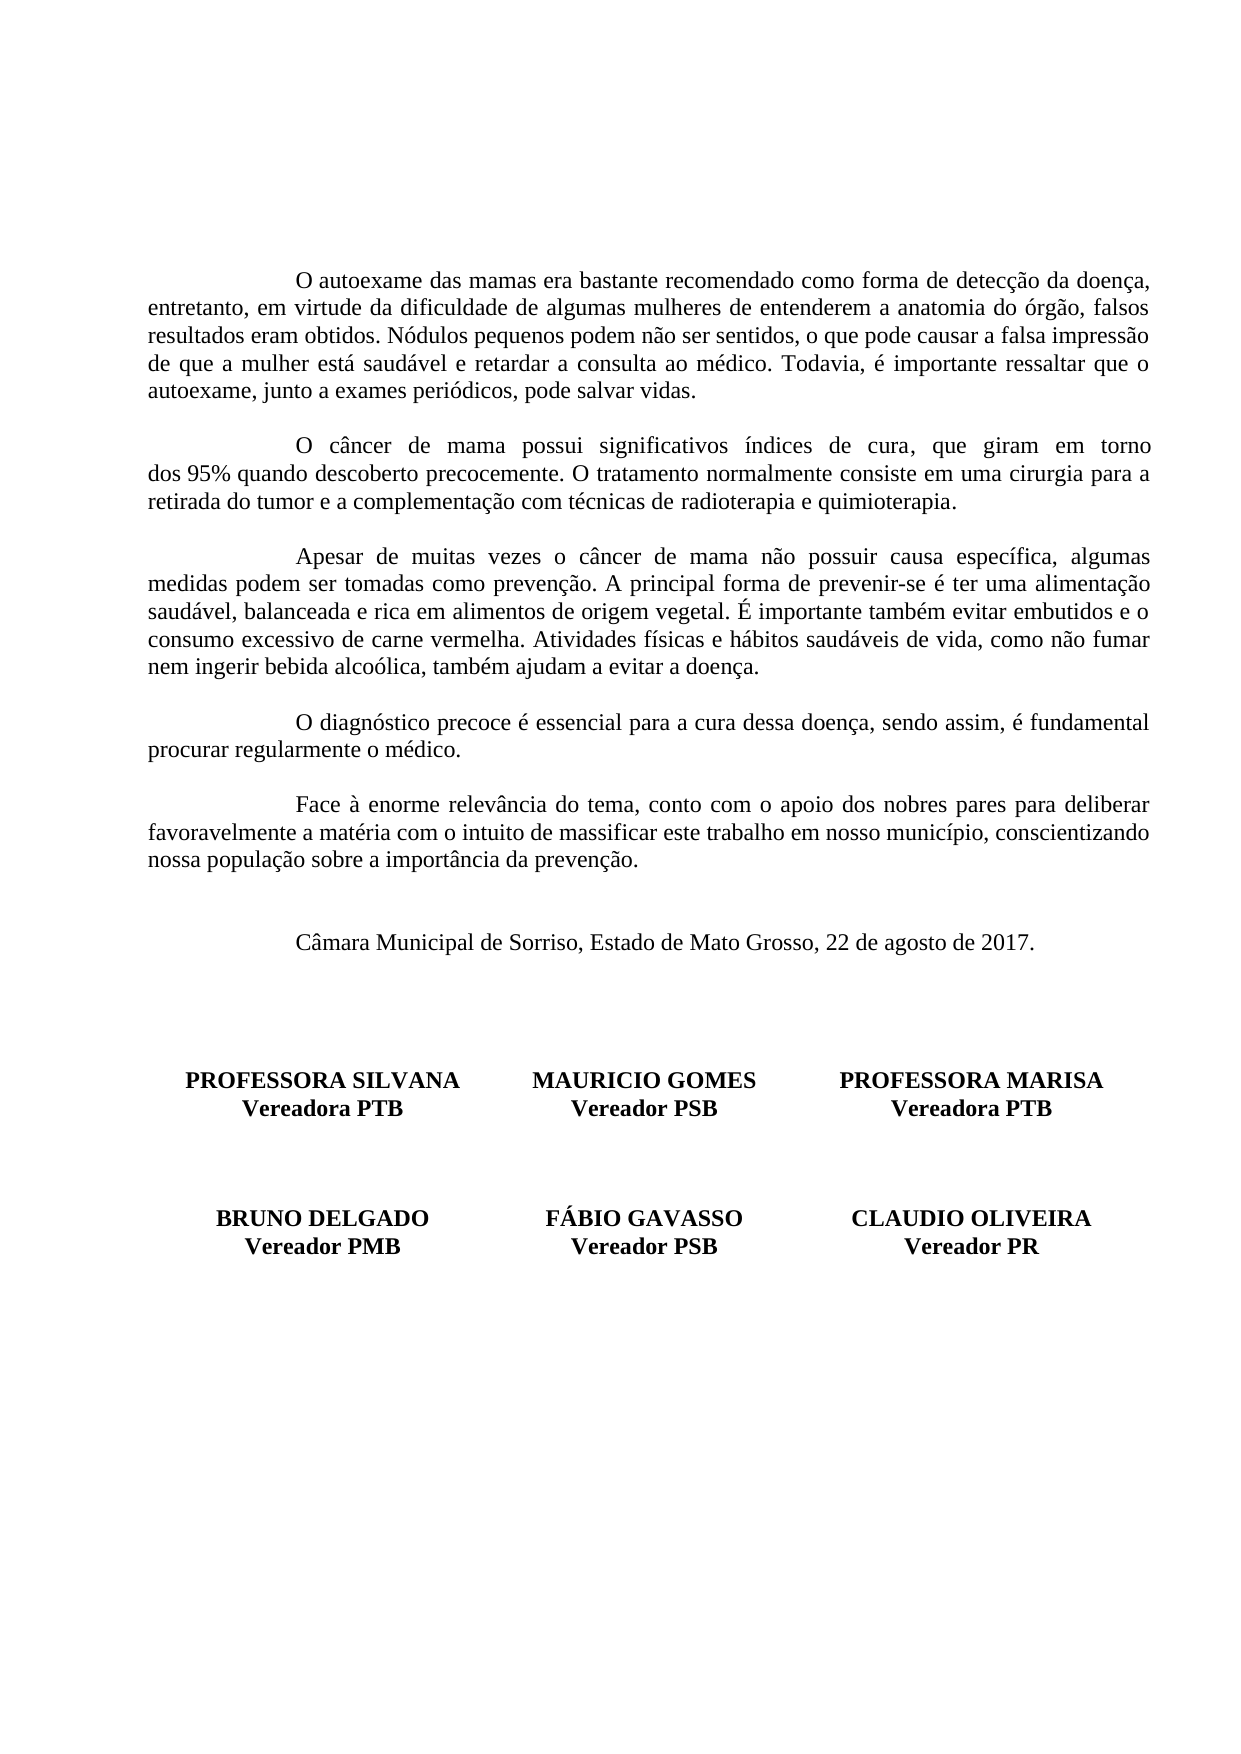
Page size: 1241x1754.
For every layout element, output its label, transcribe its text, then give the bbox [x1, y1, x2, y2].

text Apesar de muitas vezes o câncer de mama não possuir causa específica, algumas medidas podem ser tomadas como prevenção. A principal forma de prevenir-se é ter uma alimentação saudável, balanceada e rica em alimentos de origem vegetal. É importante também evitar embutidos e o consumo excessivo de carne vermelha. Atividades físicas e hábitos saudáveis de vida, como não fumar nem ingerir bebida alcoólica, também ajudam a evitar a doença. [148, 542, 1152, 680]
table_header MAURICIO GOMES Vereador PSB FÁBIO GAVASSO Vereador PSB [497, 1066, 791, 1287]
text O câncer de mama possui significativos índices de cura, que giram em torno dos 95% quando descoberto precocemente. O tratamento normalmente consiste em uma cirurgia para a retirada do tumor e a complementação com técnicas de radioterapia e quimioterapia. [148, 431, 1152, 514]
text Câmara Municipal de Sorriso, Estado de Mato Grosso, 22 de agosto de 2017. [148, 928, 1152, 956]
text Face à enorme relevância do tema, conto com o apoio dos nobres pares para deliberar favoravelmente a matéria com o intuito de massificar este trabalho em nosso município, conscientizando nossa população sobre a importância da prevenção. [148, 790, 1152, 873]
table_header PROFESSORA SILVANA Vereadora PTB BRUNO DELGADO Vereador PMB [148, 1066, 497, 1287]
text O autoexame das mamas era bastante recomendado como forma de detecção da doença, entretanto, em virtude da dificuldade de algumas mulheres de entenderem a anatomia do órgão, falsos resultados eram obtidos. Nódulos pequenos podem não ser sentidos, o que pode causar a falsa impressão de que a mulher está saudável e retardar a consulta ao médico. Todavia, é importante ressaltar que o autoexame, junto a exames periódicos, pode salvar vidas. [148, 266, 1152, 404]
table_header PROFESSORA MARISA Vereadora PTB CLAUDIO OLIVEIRA Vereador PR [791, 1066, 1152, 1287]
text O diagnóstico precoce é essencial para a cura dessa doença, sendo assim, é fundamental procurar regularmente o médico. [148, 707, 1152, 763]
